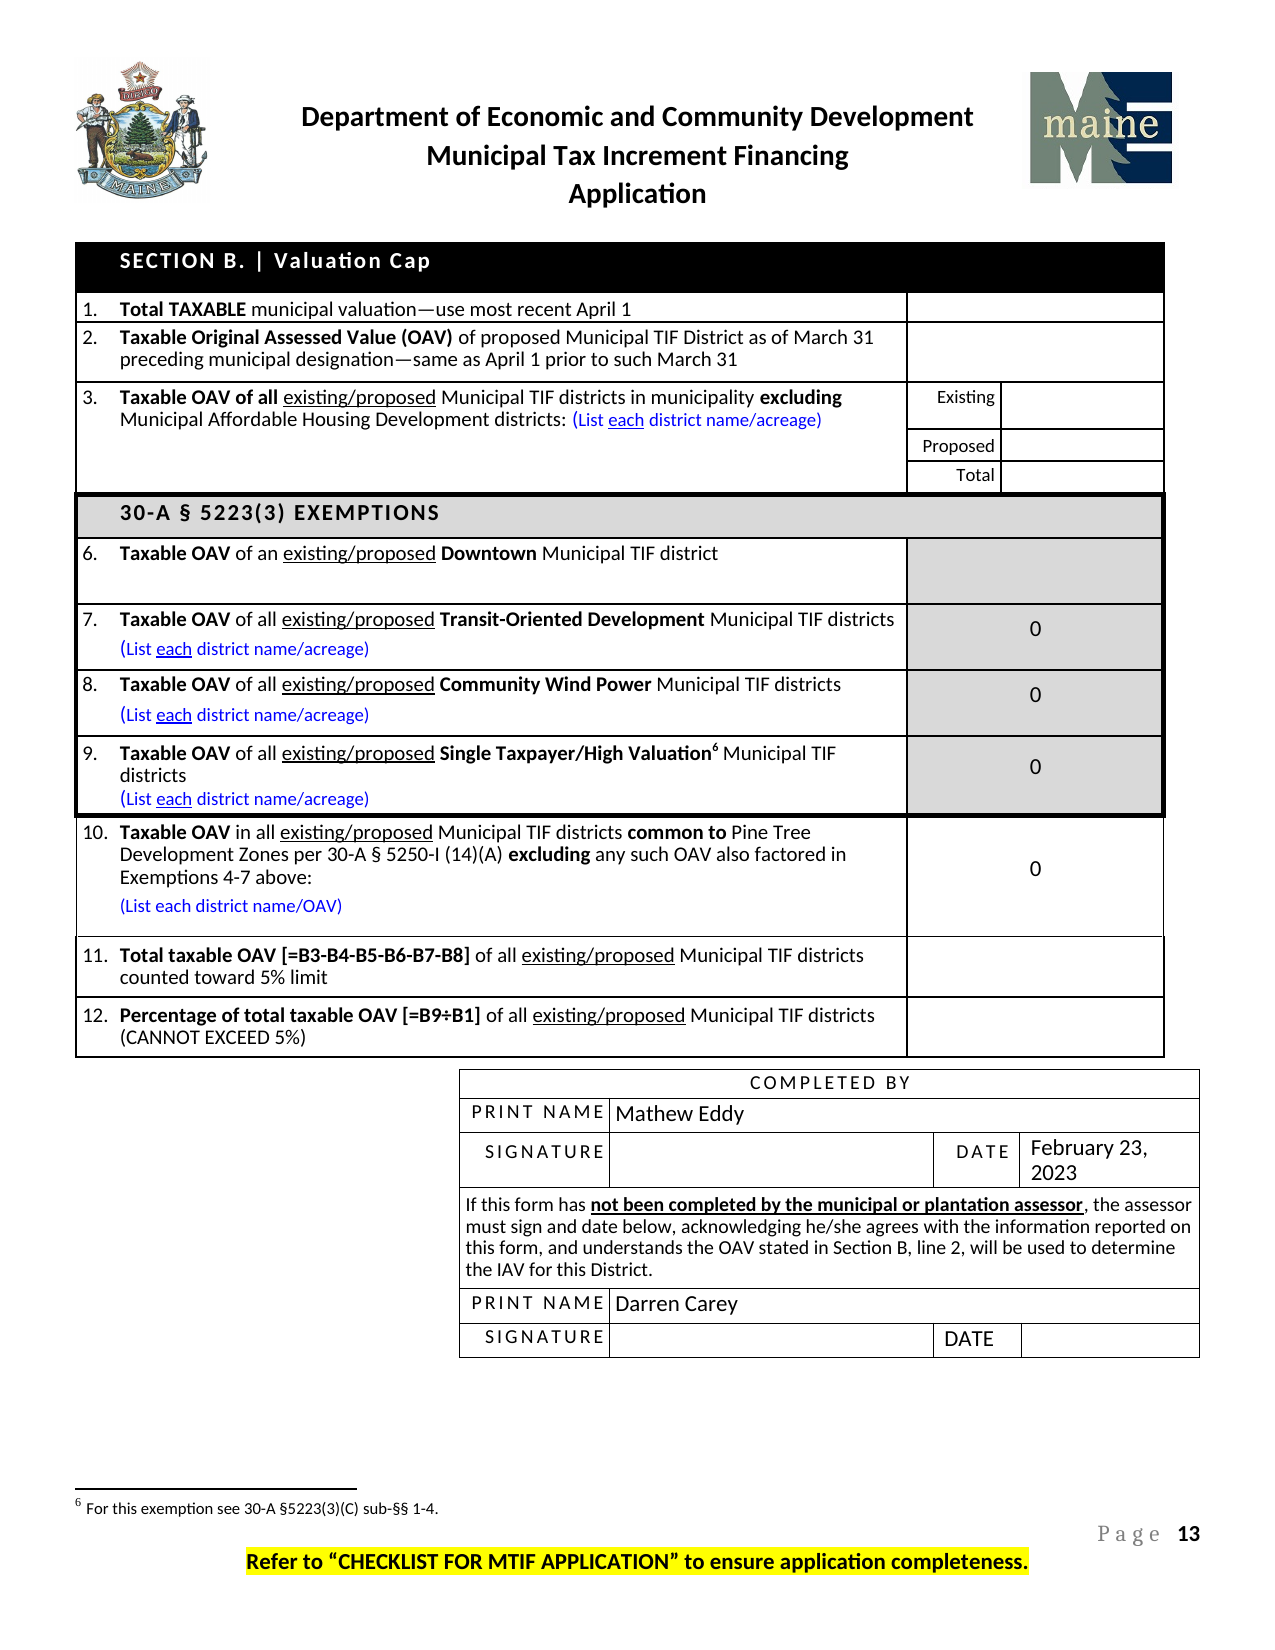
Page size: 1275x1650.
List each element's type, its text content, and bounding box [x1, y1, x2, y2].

table_cell Proposed [908, 430, 1000, 460]
table_cell [908, 936, 1163, 996]
table_cell [1002, 462, 1163, 492]
table_cell Total [908, 462, 1000, 492]
table_cell [1022, 1324, 1199, 1357]
table_cell Taxable OAV of an existing/proposed Downtown Municipal TIF district [78, 539, 906, 603]
table_cell PRINT NAME [460, 1099, 609, 1132]
table_cell DATE [934, 1324, 1021, 1357]
table_cell Mathew Eddy [610, 1099, 1199, 1132]
table_cell [610, 1324, 933, 1357]
table_cell SIGNATURE [460, 1133, 609, 1187]
table_cell 0 [908, 737, 1161, 813]
table_cell DATE [934, 1133, 1019, 1187]
table_cell Taxable OAV of all existing/proposed Community Wind Power Municipal TIF districts (List each district name/acreage) [78, 671, 906, 735]
table_cell [908, 293, 1163, 321]
table_cell Taxable Original Assessed Value (OAV) of proposed Municipal TIF District as of March 31 preceding municipal designation—same as April 1 prior to such March 31 [77, 323, 906, 381]
table_cell 0 [908, 818, 1163, 936]
table_header SECTION B. | Valuation Cap [77, 247, 1163, 291]
table_cell Darren Carey [610, 1289, 1199, 1323]
table_cell Total taxable OAV [=B3-B4-B5-B6-B7-B8] of all existing/proposed Municipal TIF districts counted toward 5% limit [77, 937, 906, 996]
table_cell Taxable OAV of all existing/proposed Transit-Oriented Development Municipal TIF districts (List each district name/acreage) [78, 605, 906, 669]
table_cell If this form has not been completed by the municipal or plantation assessor, the assessor must sign and date below, acknowledging he/she agrees with the information reported on this form, and understands the OAV stated in Section B, line 2, will be used to determine the IAV for this District. [460, 1188, 1199, 1288]
table_cell 30-a § 5223(3) Exemptions [78, 497, 1161, 537]
picture [1021, 72, 1179, 189]
table_cell [908, 998, 1163, 1056]
picture [73, 57, 211, 203]
table_cell [908, 323, 1163, 381]
table_cell [908, 539, 1161, 603]
table_cell 0 [908, 605, 1161, 669]
table_cell February 23, 2023 [1020, 1133, 1199, 1187]
table_cell Taxable OAV of all existing/proposed Single Taxpayer/High Valuation Municipal TIF districts (List each district name/acreage) [78, 737, 906, 813]
table_cell Taxable OAV in all existing/proposed Municipal TIF districts common to Pine Tree Development Zones per 30-A § 5250-I (14)(A) excluding any such OAV also factored in Exemptions 4-7 above: (List each district name/OAV) [77, 818, 906, 936]
table_cell Total taxable municipal valuation—use most recent April 1 [77, 293, 906, 321]
table_cell [1002, 430, 1163, 460]
table_cell PRINT NAME [460, 1289, 609, 1323]
table_cell Taxable OAV of all existing/proposed Municipal TIF districts in municipality excluding Municipal Affordable Housing Development districts: (List each district name/acreage) [77, 383, 906, 492]
table_header COMPLETED BY [460, 1070, 1199, 1098]
table_cell Existing [908, 383, 1000, 428]
table_cell Percentage of total taxable OAV [=B9÷B1] of all existing/proposed Municipal TIF districts (cannot exceed 5%) [77, 998, 906, 1056]
table_cell [1002, 383, 1163, 428]
table_cell 0 [908, 671, 1161, 735]
table_cell [610, 1133, 933, 1187]
table_cell SIGNATURE [460, 1324, 609, 1357]
